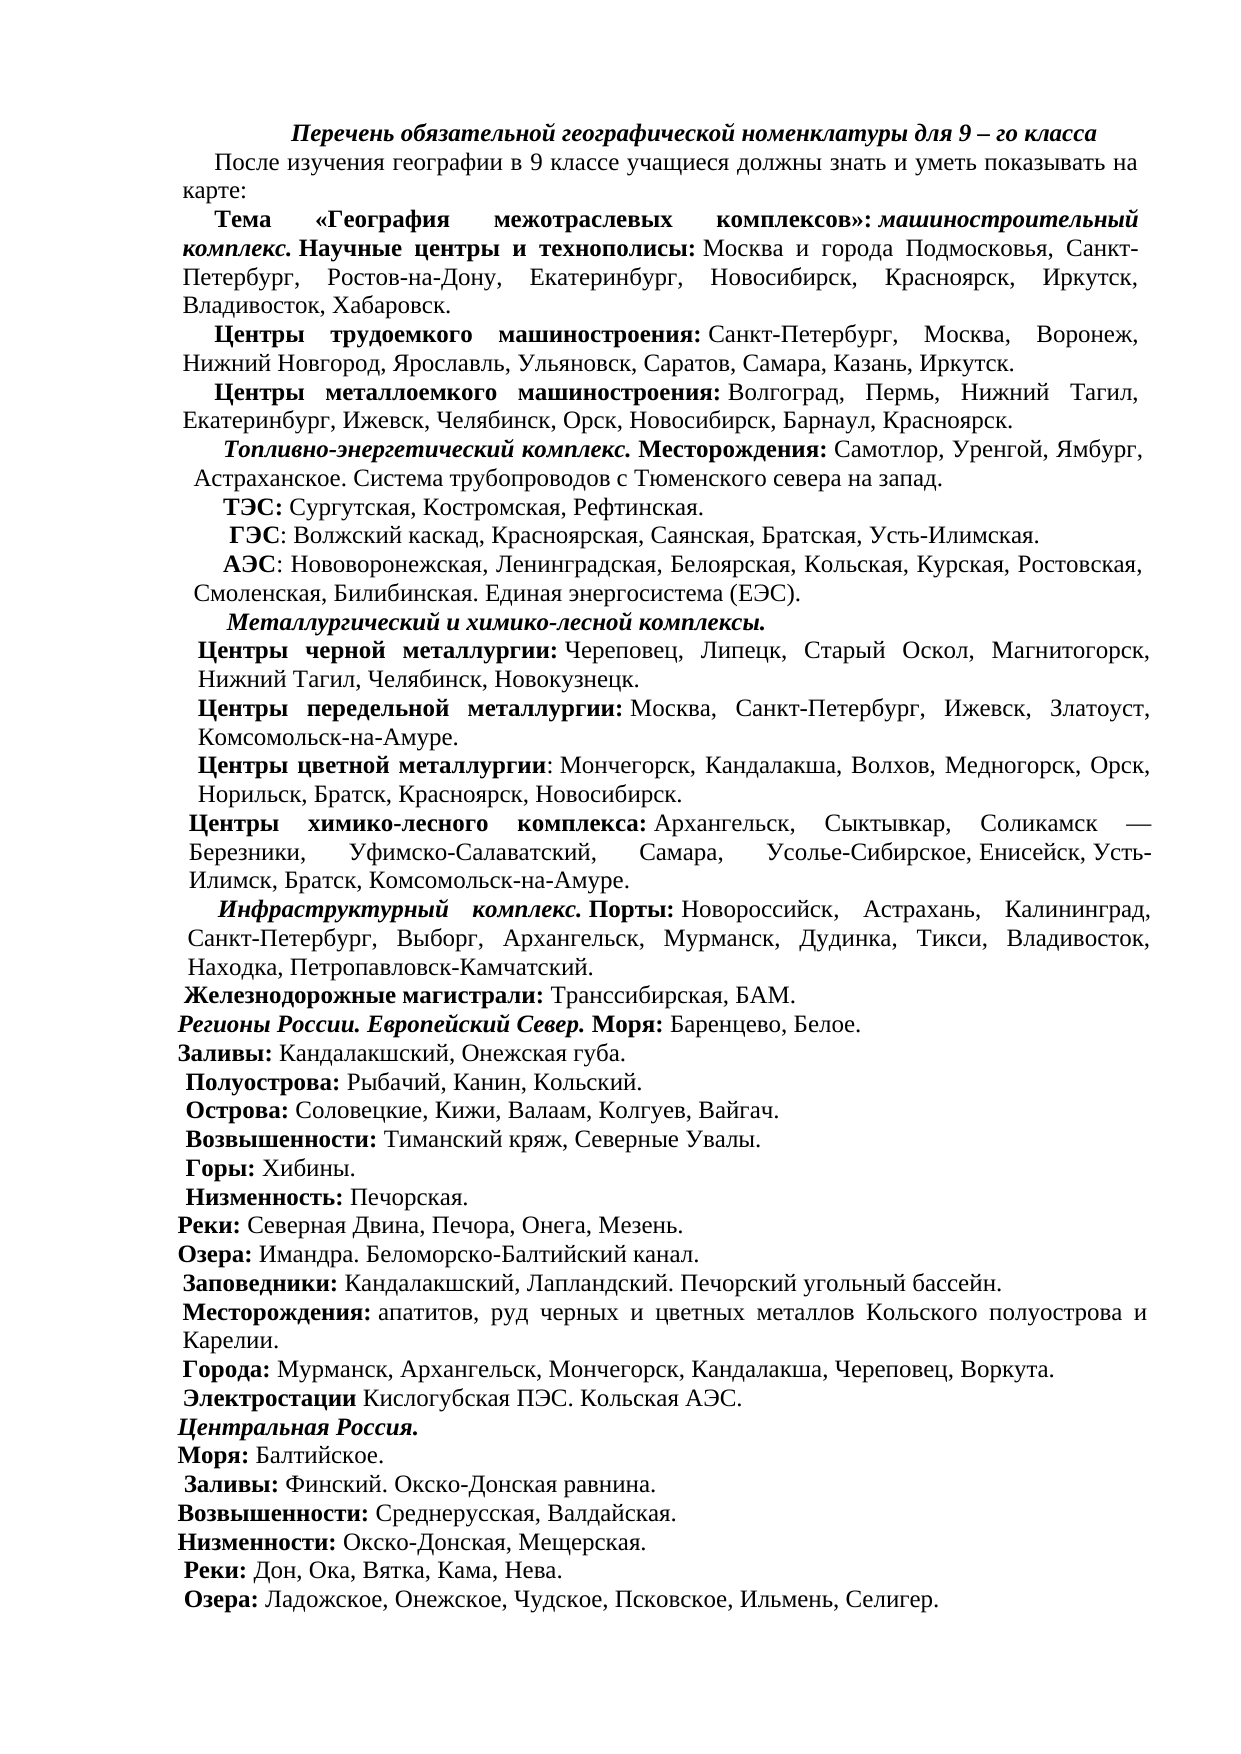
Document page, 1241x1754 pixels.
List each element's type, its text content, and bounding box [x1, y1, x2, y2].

text Центры черной металлургии: Череповец, Липецк, Старый Оскол, Магнитогорск, Нижний Тагил, Челябинск, Новокузнецк. [198, 636, 1151, 693]
text Низменности: Окско-Донская, Мещерская. [177, 1527, 1145, 1556]
text Центры химико-лесного комплекса: Архангельск, Сыктывкар, Соликамск — Березники, Уфимско-Салаватский, Самара, Усолье-Сибирское, Енисейск, Усть-Илимск, Братск, Комсомольск-на-Амуре. [189, 808, 1152, 894]
text Топливно-энергетический комплекс. Месторождения: Самотлор, Уренгой, Ямбург, Астраханское. Система трубопроводов с Тюменского севера на запад. [193, 434, 1143, 492]
text Горы: Хибины. [185, 1153, 1150, 1182]
text Города: Мурманск, Архангельск, Мончегорск, Кандалакша, Череповец, Воркута. [182, 1354, 1148, 1383]
text Центры цветной металлургии: Мончегорск, Кандалакша, Волхов, Медногорск, Орск, Норильск, Братск, Красноярск, Новосибирск. [198, 751, 1151, 808]
text Возвышенности: Среднерусская, Валдайская. [177, 1498, 1145, 1527]
text Реки: Северная Двина, Печора, Онега, Мезень. [177, 1211, 1148, 1239]
text Низменность: Печорская. [185, 1182, 1150, 1211]
text После изучения географии в 9 классе учащиеся должны знать и уметь показывать на карте: [182, 147, 1139, 204]
text Месторождения: апатитов, руд черных и цветных металлов Кольского полуострова и Карелии. [182, 1297, 1148, 1354]
text Центры трудоемкого машиностроения: Санкт-Петербург, Москва, Воронеж, Нижний Новгород, Ярославль, Ульяновск, Саратов, Самара, Казань, Иркутск. [182, 319, 1139, 377]
text Тема «География межотраслевых комплексов»: машиностроительный комплекс. Научные центры и технополисы: Москва и города Подмосковья, Санкт-Петербург, Ростов-на-Дону, Екатеринбург, Новосибирск, Красноярск, Иркутск, Владивосток, Хабаровск. [182, 204, 1139, 319]
text Металлургический и химико-лесной комплексы. [198, 607, 1151, 636]
text Железнодорожные магистрали: Транссибирская, БАМ. [177, 981, 1151, 1009]
text Озера: Имандра. Беломорско-Балтийский канал. [177, 1239, 1148, 1268]
text Перечень обязательной географической номенклатуры для 9 – го класса [236, 118, 1152, 147]
text ГЭС: Волжский каскад, Красноярская, Саянская, Братская, Усть-Илимская. [193, 521, 1143, 549]
text Центры передельной металлургии: Москва, Санкт-Петербург, Ижевск, Златоуст, Комсомольск-на-Амуре. [198, 693, 1151, 751]
text Заповедники: Кандалакшский, Лапландский. Печорский угольный бассейн. [182, 1268, 1148, 1297]
text Инфраструктурный комплекс. Порты: Новороссийск, Астрахань, Калининград, Санкт-Петербург, Выборг, Архангельск, Мурманск, Дудинка, Тикси, Владивосток, Находка, Петропавловск-Камчатский. [187, 894, 1151, 981]
text Возвышенности: Тиманский кряж, Северные Увалы. [185, 1124, 1150, 1153]
text Реки: Дон, Ока, Вятка, Кама, Нева. [177, 1556, 1145, 1584]
text Острова: Соловецкие, Кижи, Валаам, Колгуев, Вайгач. [185, 1096, 1150, 1124]
text Заливы: Финский. Окско-Донская равнина. [177, 1469, 1145, 1498]
text ТЭС: Сургутская, Костромская, Рефтинская. [193, 492, 1143, 521]
text Озера: Ладожское, Онежское, Чудское, Псковское, Ильмень, Селигер. [177, 1584, 1145, 1613]
text АЭС: Нововоронежская, Ленинградская, Белоярская, Кольская, Курская, Ростовская, Смоленская, Билибинская. Единая энергосистема (ЕЭС). [193, 549, 1143, 607]
text Центры металлоемкого машиностроения: Волгоград, Пермь, Нижний Тагил, Екатеринбург, Ижевск, Челябинск, Орск, Новосибирск, Барнаул, Красноярск. [182, 377, 1139, 434]
text Моря: Балтийское. [177, 1441, 1145, 1469]
text Полуострова: Рыбачий, Канин, Кольский. [185, 1067, 1150, 1096]
text Заливы: Кандалакшский, Онежская губа. [177, 1038, 1150, 1067]
text Центральная Россия. [177, 1412, 1145, 1441]
text Регионы России. Европейский Север. Моря: Баренцево, Белое. [177, 1009, 1150, 1038]
text Электростации Кислогубская ПЭС. Кольская АЭС. [182, 1383, 1148, 1412]
